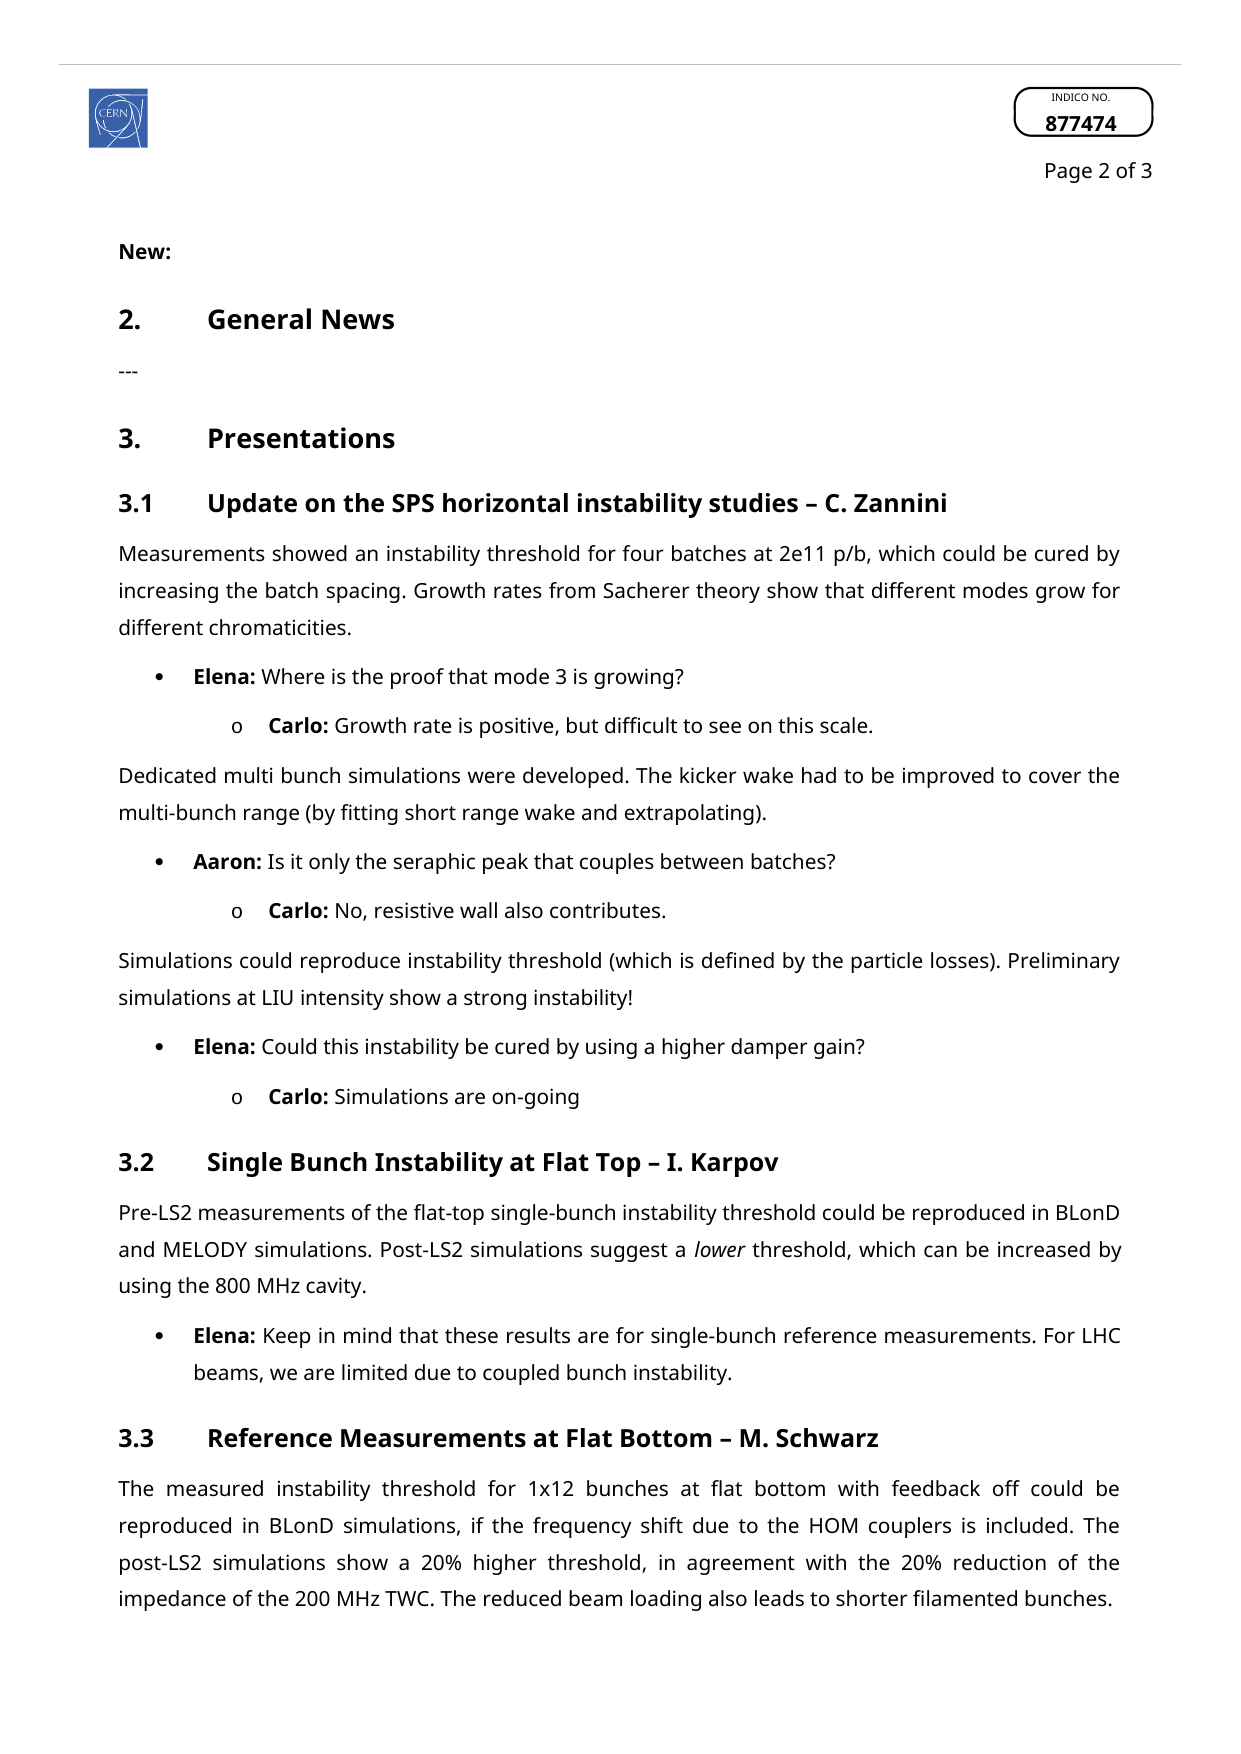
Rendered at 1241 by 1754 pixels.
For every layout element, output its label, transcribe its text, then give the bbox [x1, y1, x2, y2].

text Simulations could reproduce instability threshold (which is defined by the particle losses). Preliminary simulations at LIU intensity show a strong instability! [118, 946, 1122, 1011]
subtitle Presentations [118, 419, 1122, 456]
subtitle Reference Measurements at Flat Bottom – M. Schwarz [118, 1421, 1122, 1455]
list Carlo: Simulations are on-going [231, 1082, 1122, 1110]
list Carlo: Growth rate is positive, but difficult to see on this scale. [231, 711, 1122, 740]
subtitle Update on the SPS horizontal instability studies – C. Zannini [118, 486, 1122, 520]
text Pre-LS2 measurements of the flat-top single-bunch instability threshold could be reproduced in BLonD and MELODY simulations. Post-LS2 simulations suggest a lower threshold, which can be increased by using the 800 MHz cavity. [118, 1198, 1122, 1300]
picture [59, 59, 1182, 137]
list Elena: Keep in mind that these results are for single-bunch reference measurements. For LHC beams, we are limited due to coupled bunch instability. [156, 1321, 1122, 1386]
list Elena: Could this instability be cured by using a higher damper gain? [156, 1032, 1122, 1061]
list Aaron: Is it only the seraphic peak that couples between batches? [156, 847, 1122, 876]
list Carlo: No, resistive wall also contributes. [231, 897, 1122, 925]
text The measured instability threshold for 1x12 bunches at flat bottom with feedback off could be reproduced in BLonD simulations, if the frequency shift due to the HOM couplers is included. The post-LS2 simulations show a 20% higher threshold, in agreement with the 20% reduction of the impedance of the 200 MHz TWC. The reduced beam loading also leads to shorter filamented bunches. [118, 1474, 1122, 1613]
text --- [118, 356, 1122, 385]
subtitle General News [118, 300, 1122, 337]
subtitle Single Bunch Instability at Flat Top – I. Karpov [118, 1145, 1122, 1179]
list Elena: Where is the proof that mode 3 is growing? [156, 662, 1122, 690]
text Measurements showed an instability threshold for four batches at 2e11 p/b, which could be cured by increasing the batch spacing. Growth rates from Sacherer theory show that different modes grow for different chromaticities. [118, 539, 1122, 641]
text New: [118, 237, 1122, 266]
text Dedicated multi bunch simulations were developed. The kicker wake had to be improved to cover the multi-bunch range (by fitting short range wake and extrapolating). [118, 761, 1122, 826]
